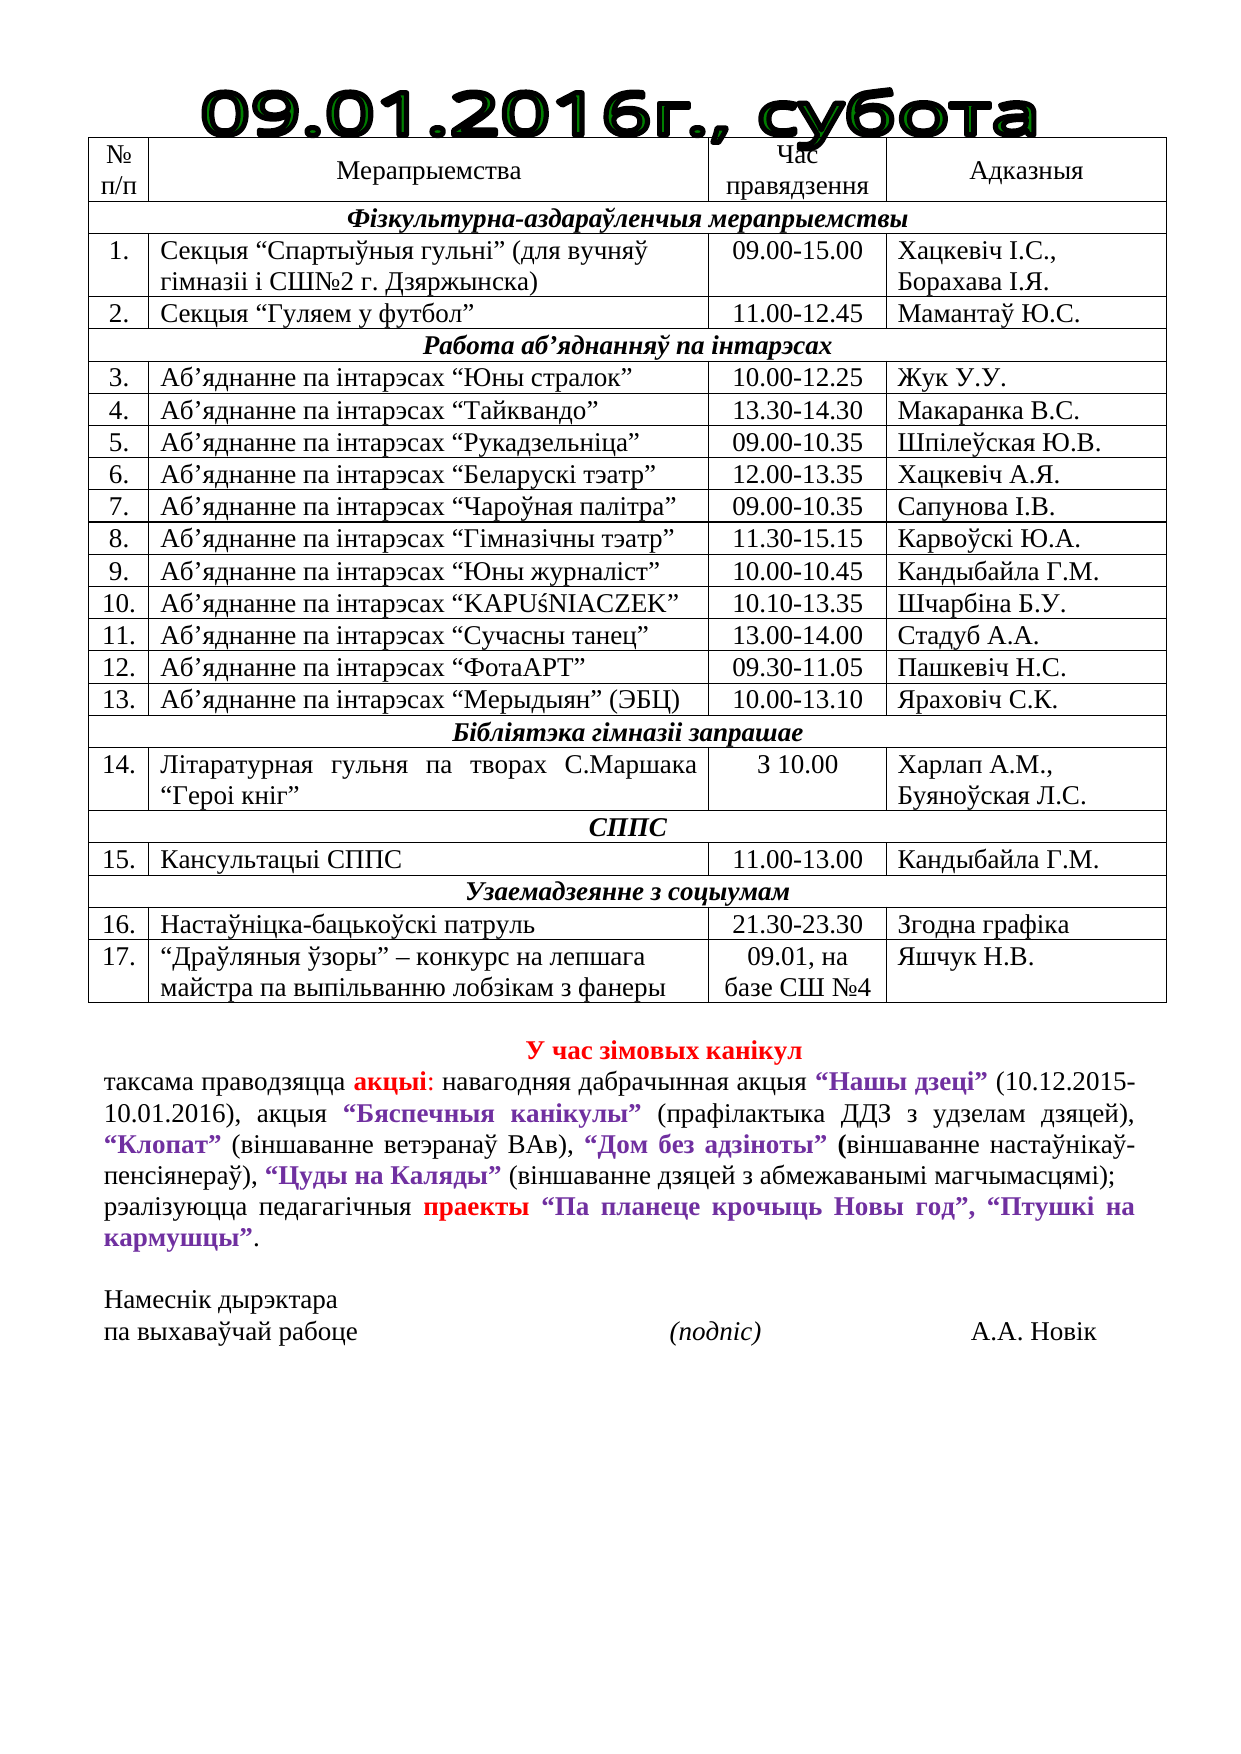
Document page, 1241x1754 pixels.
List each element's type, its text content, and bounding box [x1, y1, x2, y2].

table_cell Жук У.У. [887, 362, 1166, 393]
table_cell З 10.00 [709, 748, 886, 810]
table_cell Аб’яднанне па інтарэсах “Чароўная палітра” [149, 490, 708, 521]
table_header № п/п [89, 138, 148, 201]
table_cell 6. [89, 458, 148, 489]
table_cell Хацкевіч А.Я. [887, 458, 1166, 489]
table_cell Бібліятэка гімназіі запрашае [89, 716, 1166, 747]
table_header Час правядзення [709, 138, 886, 201]
table_cell Стадуб А.А. [887, 619, 1166, 650]
table_cell Аб’яднанне па інтарэсах “Беларускі тэатр” [149, 458, 708, 489]
table_cell Шчарбіна Б.У. [887, 587, 1166, 618]
table_cell 10.00-10.45 [709, 555, 886, 586]
table_header Адказныя [887, 138, 1166, 201]
text па выхаваўчай рабоце (подпіс) А.А. Новік [103, 1315, 1165, 1346]
table_cell Макаранка В.С. [887, 394, 1166, 425]
table_cell Кансультацыі СППС [149, 843, 708, 874]
table_cell 11.00-12.45 [709, 297, 886, 328]
table_cell 8. [89, 523, 148, 554]
table_cell Аб’яднанне па інтарэсах “Тайквандо” [149, 394, 708, 425]
table_cell Секцыя “Гуляем у футбол” [149, 297, 708, 328]
table_cell Аб’яднанне па інтарэсах “Гімназічны тэатр” [149, 523, 708, 554]
table_cell 13. [89, 684, 148, 714]
table_cell Шпілеўская Ю.В. [887, 426, 1166, 457]
text Намеснік дырэктара [103, 1283, 1165, 1315]
table_cell Аб’яднанне па інтарэсах “Сучасны танец” [149, 619, 708, 650]
text рэалізуюцца педагагічныя праекты “Па планеце крочыць Новы год”, “Птушкі на кармушцы”. [103, 1190, 1136, 1252]
table_cell Мамантаў Ю.С. [887, 297, 1166, 328]
table_cell 10. [89, 587, 148, 618]
table_cell 5. [89, 426, 148, 457]
table_cell 9. [89, 555, 148, 586]
table_cell Аб’яднанне па інтарэсах “KAPUśNIACZEK” [149, 587, 708, 618]
table_header Мерапрыемства [149, 138, 708, 201]
table_cell 09.00-15.00 [709, 234, 886, 296]
table_cell 09.00-10.35 [709, 490, 886, 521]
table_cell Узаемадзеянне з соцыумам [89, 876, 1166, 907]
table_cell Пашкевіч Н.С. [887, 651, 1166, 682]
table_cell 11. [89, 619, 148, 650]
table_cell 12. [89, 651, 148, 682]
table_cell Настаўніцка-бацькоўскі патруль [149, 908, 708, 939]
table_cell 2. [89, 297, 148, 328]
table_cell Карвоўскі Ю.А. [887, 523, 1166, 554]
table_cell Кандыбайла Г.М. [887, 843, 1166, 874]
table_cell 17. [89, 940, 148, 1002]
table_cell Згодна графіка [887, 908, 1166, 939]
table_cell Сапунова І.В. [887, 490, 1166, 521]
table_cell Фізкультурна-аздараўленчыя мерапрыемствы [89, 202, 1166, 233]
table_cell 3. [89, 362, 148, 393]
table_cell 12.00-13.35 [709, 458, 886, 489]
table_cell Яраховіч С.К. [887, 684, 1166, 714]
table_cell 13.30-14.30 [709, 394, 886, 425]
table_cell Хацкевіч І.С., Борахава І.Я. [887, 234, 1166, 296]
table_cell 09.01, на базе СШ №4 [709, 940, 886, 1002]
table_cell 13.00-14.00 [709, 619, 886, 650]
table_cell Аб’яднанне па інтарэсах “Юны журналіст” [149, 555, 708, 586]
table_cell Аб’яднанне па інтарэсах “Рукадзельніца” [149, 426, 708, 457]
table_cell 10.00-12.25 [709, 362, 886, 393]
table_cell 09.00-10.35 [709, 426, 886, 457]
table_cell 11.00-13.00 [709, 843, 886, 874]
table_cell Аб’яднанне па інтарэсах “Мерыдыян” (ЭБЦ) [149, 684, 708, 714]
table_cell “Драўляныя ўзоры” – конкурс на лепшага майстра па выпільванню лобзікам з фанеры [149, 940, 708, 1002]
table_cell Аб’яднанне па інтарэсах “Юны стралок” [149, 362, 708, 393]
table_cell 09.30-11.05 [709, 651, 886, 682]
table_cell Літаратурная гульня па творах С.Маршака “Героі кніг” [149, 748, 708, 810]
table_cell 16. [89, 908, 148, 939]
text таксама праводзяцца акцыі: навагодняя дабрачынная акцыя “Нашы дзеці” (10.12.2015-10.01.2016), акцыя “Бяспечныя канікулы” (прафілактыка ДДЗ з удзелам дзяцей), “Клопат” (віншаванне ветэранаў ВАв), “Дом без адзіноты” (віншаванне настаўнікаў-пенсіянераў), “Цуды на Каляды” (віншаванне дзяцей з абмежаванымі магчымасцямі); [103, 1066, 1136, 1190]
table_cell 11.30-15.15 [709, 523, 886, 554]
table_cell Работа аб’яднанняў па інтарэсах [89, 329, 1166, 361]
table_cell 1. [89, 234, 148, 296]
table_cell Секцыя “Спартыўныя гульні” (для вучняў гімназіі і СШ№2 г. Дзяржынска) [149, 234, 708, 296]
table_cell 7. [89, 490, 148, 521]
table_cell 15. [89, 843, 148, 874]
table_cell Яшчук Н.В. [887, 940, 1166, 1002]
table_cell 21.30-23.30 [709, 908, 886, 939]
table_cell 10.00-13.10 [709, 684, 886, 714]
text У час зімовых канікул [162, 1034, 1165, 1066]
table_cell Кандыбайла Г.М. [887, 555, 1166, 586]
table_cell 4. [89, 394, 148, 425]
table_cell 10.10-13.35 [709, 587, 886, 618]
table_cell Аб’яднанне па інтарэсах “ФотаАРТ” [149, 651, 708, 682]
table_cell СППС [89, 811, 1166, 842]
table_cell 14. [89, 748, 148, 810]
table_cell Харлап А.М., Буяноўская Л.С. [887, 748, 1166, 810]
